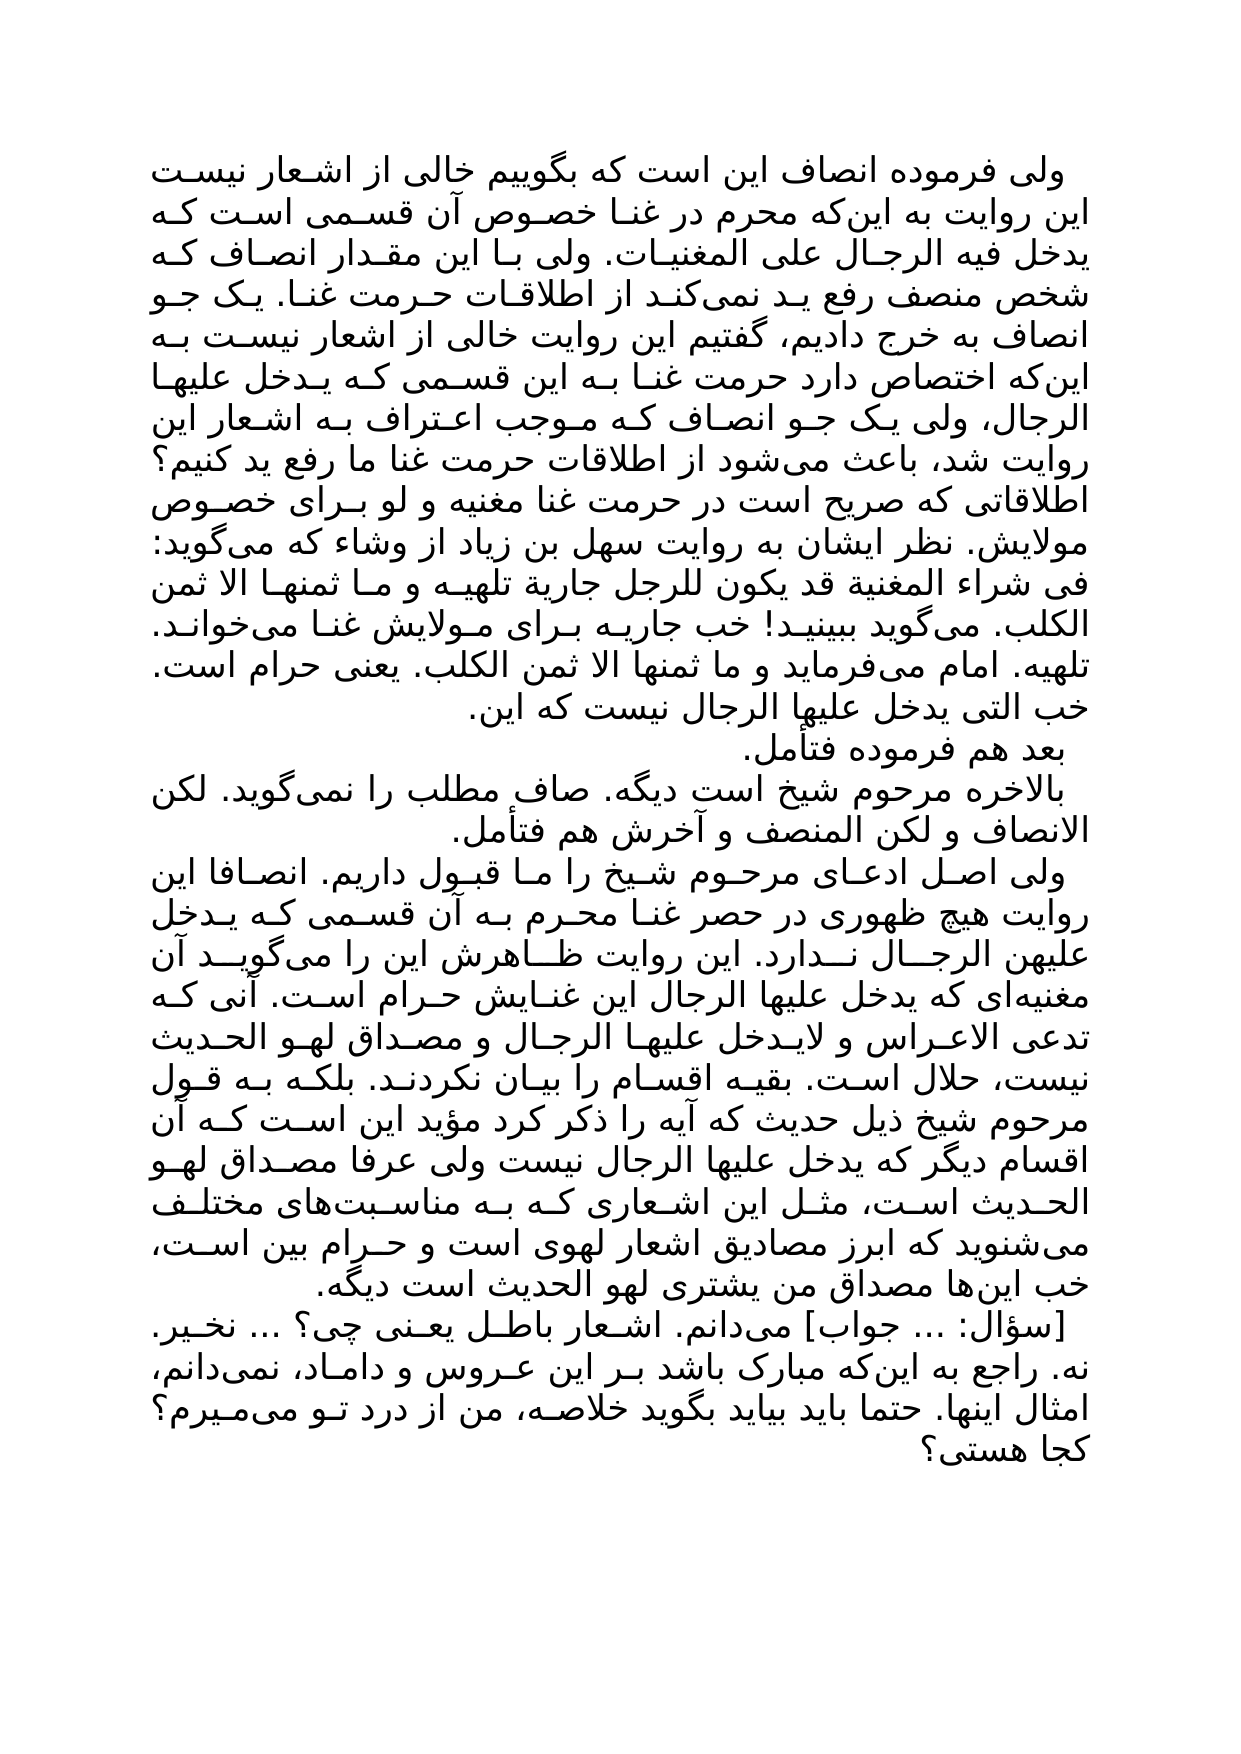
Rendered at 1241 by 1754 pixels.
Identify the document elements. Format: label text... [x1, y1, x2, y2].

text بعد هم فرموده فتأمل. [150, 727, 1090, 769]
text [سؤال: ... جواب] می‌‌دانم. اشعار باطل یعنی چی؟ ... نخیر. نه. راجع به این‌که مبارک باشد بر این عروس و داماد، نمی‌دانم، امثال اینها. حتما باید بیاید بگوید خلاصه، من از درد تو می‌‌میرم؟ کجا هستی؟ [150, 1305, 1090, 1470]
text بالاخره مرحوم شیخ است دیگه. صاف مطلب را نمی‌گوید. لکن الانصاف و لکن المنصف و آ‌خرش هم فتأمل. [150, 769, 1090, 851]
text ولی فرموده انصاف این است که بگوییم خالی از اشعار نیست این روایت به این‌که محرم در غنا خصوص آن قسمی است که یدخل فیه الرجال علی المغنیات. ولی با این مقدار انصاف که شخص منصف رفع ید نمی‌کند از اطلاقات حرمت غنا. یک جو انصاف به خرج دادیم، گفتیم این روایت خالی از اشعار نیست به این‌که اختصاص دارد حرمت غنا به این قسمی که یدخل علیها الرجال، ولی یک جو انصاف که موجب اعتراف به اشعار این روایت شد، باعث می‌‌شود از اطلاقات حرمت غنا ما رفع ید کنیم؟‌ اطلاقاتی که صریح است در حرمت غنا مغنیه و لو برای خصوص مولایش. نظر ایشان به روایت سهل بن زیاد از وشاء که می‌‌گوید: فی شراء المغنیة قد یکون للرجل جاریة تلهیه و ما ثمنها الا ثمن الکلب. می‌‌گوید ببینید! خب جاریه برای مولایش غنا می‌‌خواند. تلهیه. امام می‌‌فرماید و ما ثمنها الا ثمن الکلب. یعنی حرام است. خب التی یدخل علیها الرجال نیست که این. [150, 150, 1090, 727]
text ولی اصل ادعای مرحوم شیخ را ما قبول داریم. انصافا این روایت هیچ ظهوری در حصر غنا محرم به آن قسمی که یدخل علیهن الرجال ندارد. این روایت ظاهرش این را می‌‌گوید آن مغنیه‌ای که یدخل علیها الرجال این غنایش حرام است. آنی که تدعی الاعراس و لایدخل علیها الرجال و مصداق لهو الحدیث نیست، حلال است. بقیه اقسام را بیان نکردند. بلکه به قول مرحوم شیخ ذیل حدیث که آیه را ذکر کرد مؤید این است که آن اقسام دیگر که یدخل علیها الرجال نیست ولی عرفا مصداق لهو الحدیث است، مثل این اشعاری که به مناسبت‌های مختلف می‌‌شنوید که ابرز مصادیق اشعار لهوی است و حرام بین است، خب این‌ها مصداق من یشتری لهو الحدیث است دیگه. [150, 851, 1090, 1305]
